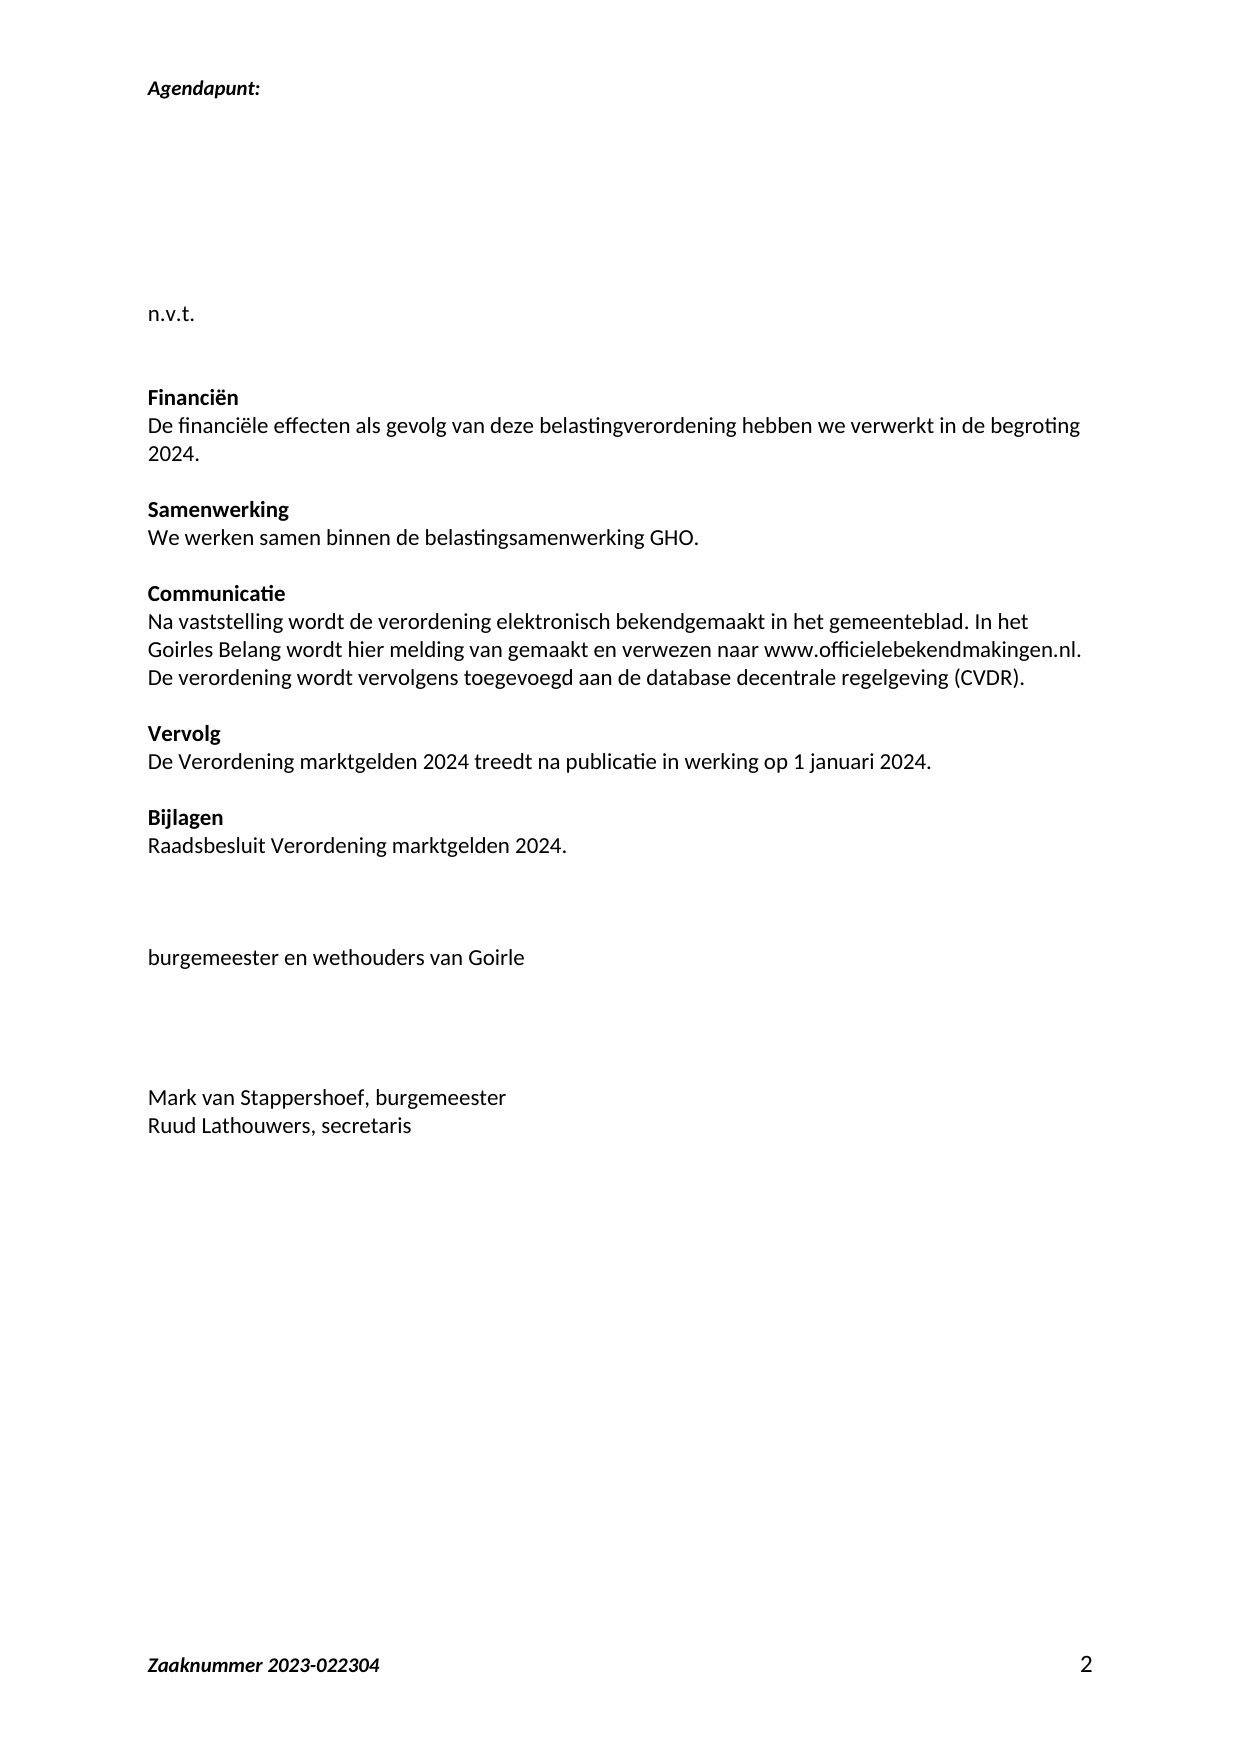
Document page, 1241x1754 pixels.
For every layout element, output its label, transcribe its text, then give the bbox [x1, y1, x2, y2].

text Na vaststelling wordt de verordening elektronisch bekendgemaakt in het gemeenteblad. In het Goirles Belang wordt hier melding van gemaakt en verwezen naar www.officielebekendmakingen.nl. De verordening wordt vervolgens toegevoegd aan de database decentrale regelgeving (CVDR). [148, 607, 1092, 691]
text Communicatie [148, 579, 1092, 607]
text Vervolg [148, 719, 1092, 747]
text Samenwerking [148, 495, 1092, 523]
text n.v.t. [148, 299, 1092, 327]
text Ruud Lathouwers, secretaris [148, 1111, 1092, 1139]
text Financiën [148, 383, 1092, 411]
text Mark van Stappershoef, burgemeester [148, 1055, 1092, 1111]
text We werken samen binnen de belastingsamenwerking GHO. [148, 523, 1092, 551]
text De financiële effecten als gevolg van deze belastingverordening hebben we verwerkt in de begroting 2024. [148, 411, 1092, 467]
text Bijlagen [148, 803, 1092, 831]
text Raadsbesluit Verordening marktgelden 2024. [148, 831, 1092, 859]
text De Verordening marktgelden 2024 treedt na publicatie in werking op 1 januari 2024. [148, 747, 1092, 775]
text burgemeester en wethouders van Goirle [148, 943, 1092, 971]
